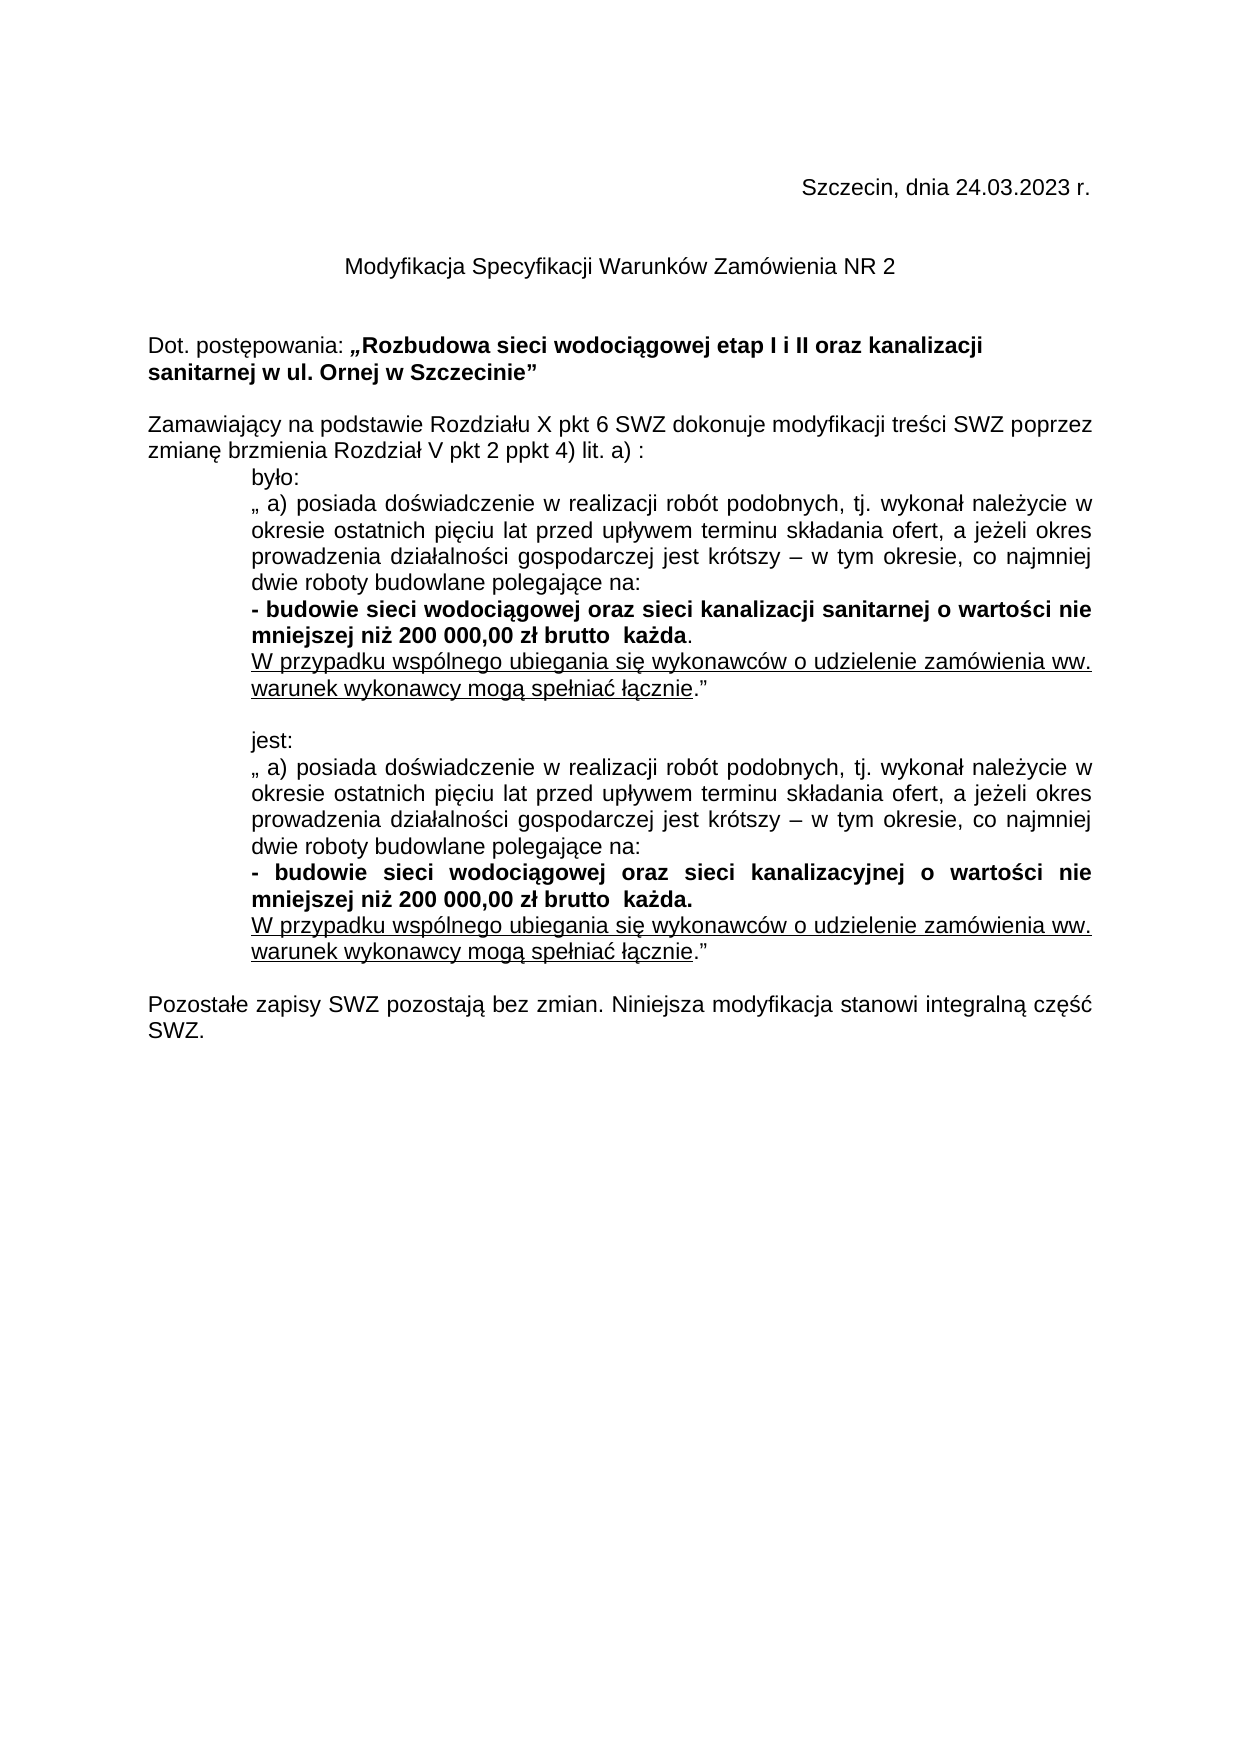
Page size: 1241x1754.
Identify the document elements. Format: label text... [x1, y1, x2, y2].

text Zamawiający na podstawie Rozdziału X pkt 6 SWZ dokonuje modyfikacji treści SWZ poprzez zmianę brzmienia Rozdział V pkt 2 ppkt 4) lit. a) : [148, 411, 1093, 464]
list Szczecin, dnia 24.03.2023 r. [738, 174, 1093, 200]
list W przypadku wspólnego ubiegania się wykonawców o udzielenie zamówienia ww. warunek wykonawcy mogą spełniać łącznie.” [251, 912, 1093, 964]
list „ a) posiada doświadczenie w realizacji robót podobnych, tj. wykonał należycie w okresie ostatnich pięciu lat przed upływem terminu składania ofert, a jeżeli okres prowadzenia działalności gospodarczej jest krótszy – w tym okresie, co najmniej dwie roboty budowlane polegające na: [251, 490, 1093, 596]
list - budowie sieci wodociągowej oraz sieci kanalizacji sanitarnej o wartości nie mniejszej niż 200 000,00 zł brutto każda. [251, 596, 1093, 648]
text było: [177, 464, 1093, 490]
list „ a) posiada doświadczenie w realizacji robót podobnych, tj. wykonał należycie w okresie ostatnich pięciu lat przed upływem terminu składania ofert, a jeżeli okres prowadzenia działalności gospodarczej jest krótszy – w tym okresie, co najmniej dwie roboty budowlane polegające na: [251, 754, 1093, 859]
list - budowie sieci wodociągowej oraz sieci kanalizacyjnej o wartości nie mniejszej niż 200 000,00 zł brutto każda. [251, 859, 1093, 912]
list W przypadku wspólnego ubiegania się wykonawców o udzielenie zamówienia ww. warunek wykonawcy mogą spełniać łącznie.” [251, 648, 1093, 701]
list jest: [251, 727, 1093, 754]
list Pozostałe zapisy SWZ pozostają bez zmian. Niniejsza modyfikacja stanowi integralną część SWZ. [148, 991, 1093, 1044]
list Modyfikacja Specyfikacji Warunków Zamówienia NR 2 [148, 253, 1093, 279]
text Dot. postępowania: „Rozbudowa sieci wodociągowej etap I i II oraz kanalizacji sanitarnej w ul. Ornej w Szczecinie” [148, 332, 1093, 385]
